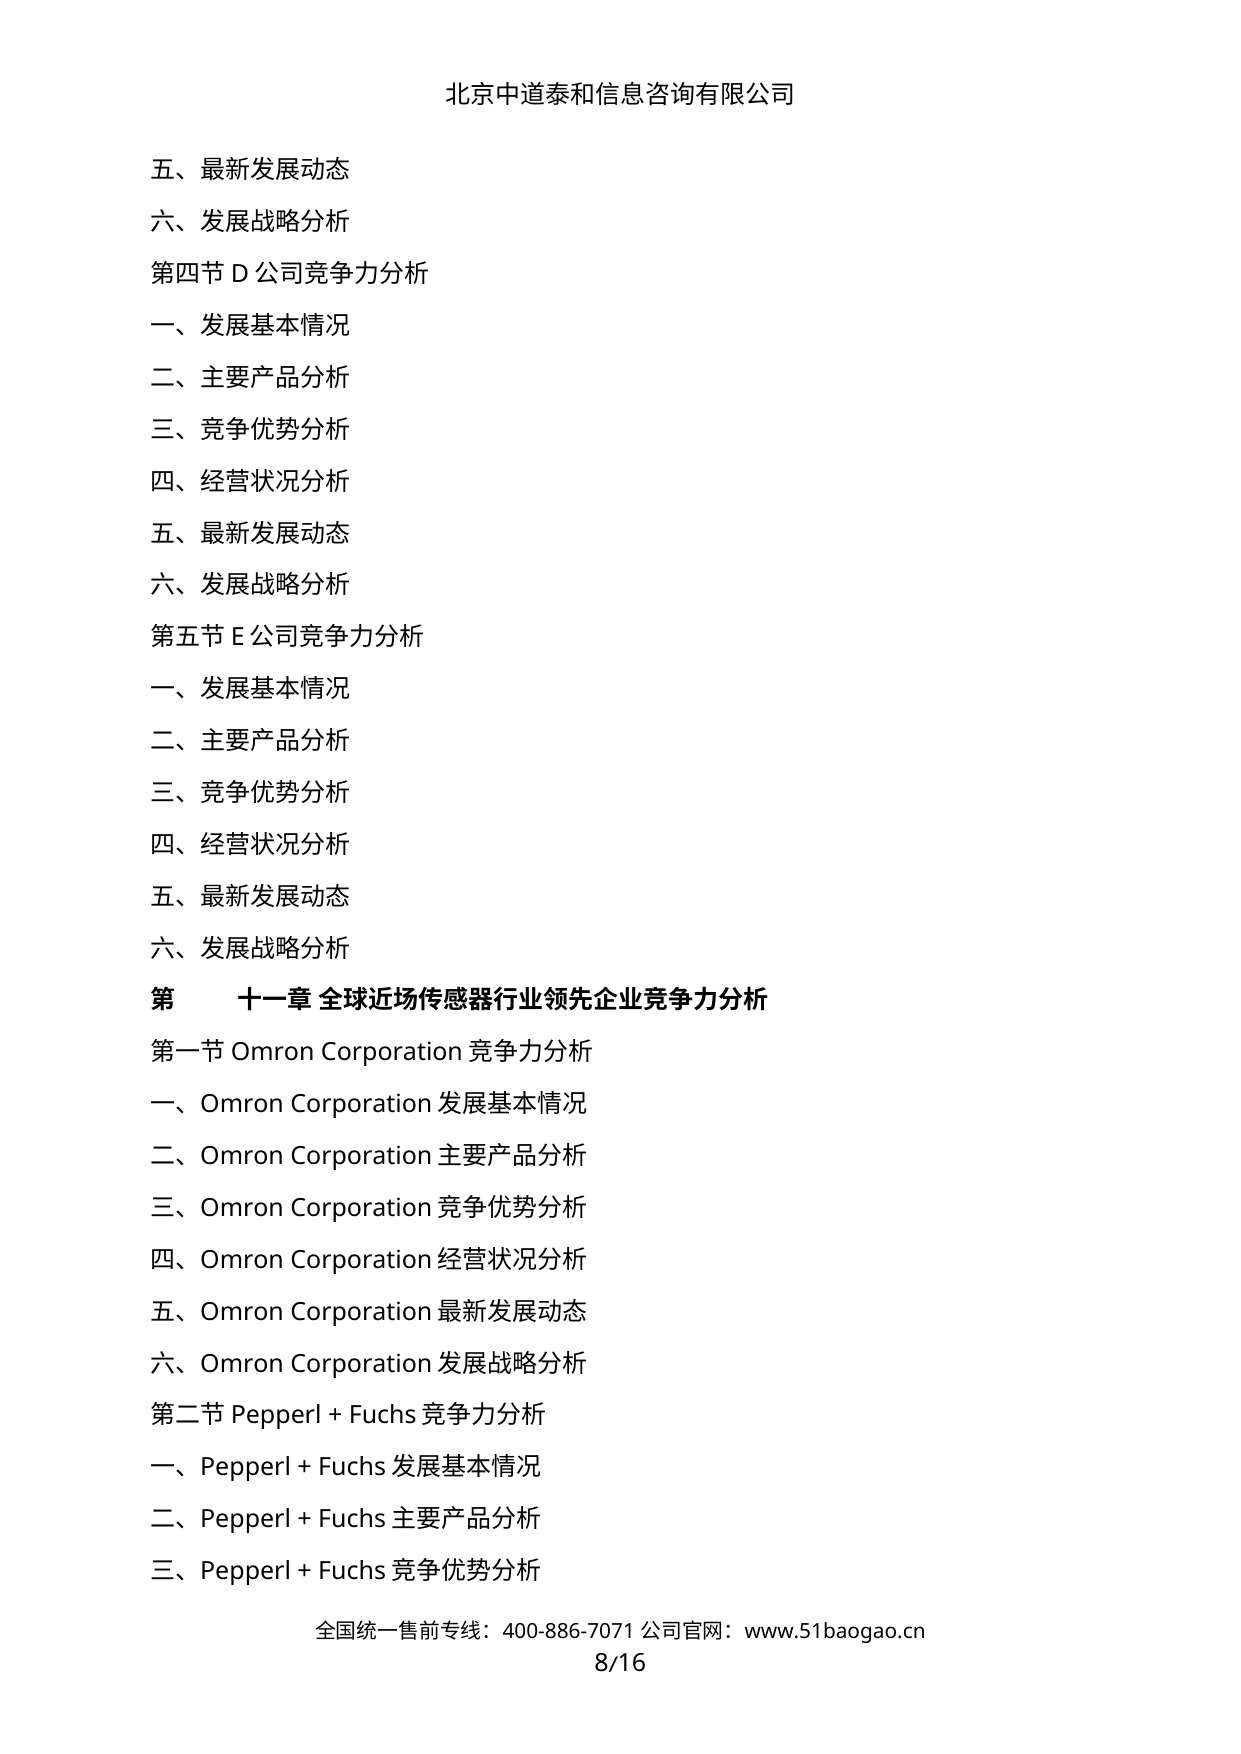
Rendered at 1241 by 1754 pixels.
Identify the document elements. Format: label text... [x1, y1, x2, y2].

text 三、Pepperl + Fuchs竞争优势分析 [150, 1551, 1090, 1587]
text 一、Omron Corporation发展基本情况 [150, 1084, 1090, 1120]
text 第一节 Omron Corporation竞争力分析 [150, 1032, 1090, 1068]
text 三、竞争优势分析 [150, 409, 1090, 446]
text 一、发展基本情况 [150, 306, 1090, 342]
text 二、主要产品分析 [150, 721, 1090, 757]
text 三、Omron Corporation竞争优势分析 [150, 1187, 1090, 1224]
text 六、发展战略分析 [150, 565, 1090, 601]
text 六、发展战略分析 [150, 202, 1090, 238]
text 一、发展基本情况 [150, 669, 1090, 705]
text 四、经营状况分析 [150, 824, 1090, 861]
text 六、Omron Corporation发展战略分析 [150, 1343, 1090, 1379]
text 第 十一章 全球近场传感器行业领先企业竞争力分析 [150, 980, 1090, 1016]
text 第五节 E公司竞争力分析 [150, 617, 1090, 653]
text 第二节 Pepperl + Fuchs竞争力分析 [150, 1395, 1090, 1431]
text 一、Pepperl + Fuchs发展基本情况 [150, 1447, 1090, 1483]
text 四、经营状况分析 [150, 461, 1090, 497]
text 三、竞争优势分析 [150, 772, 1090, 809]
text 二、Omron Corporation主要产品分析 [150, 1136, 1090, 1172]
text 五、最新发展动态 [150, 150, 1090, 186]
text 六、发展战略分析 [150, 928, 1090, 964]
text 五、Omron Corporation最新发展动态 [150, 1291, 1090, 1327]
text 五、最新发展动态 [150, 513, 1090, 549]
text 二、主要产品分析 [150, 357, 1090, 394]
text 第四节 D公司竞争力分析 [150, 254, 1090, 290]
text 四、Omron Corporation经营状况分析 [150, 1239, 1090, 1276]
text 五、最新发展动态 [150, 876, 1090, 912]
text 二、Pepperl + Fuchs主要产品分析 [150, 1499, 1090, 1535]
